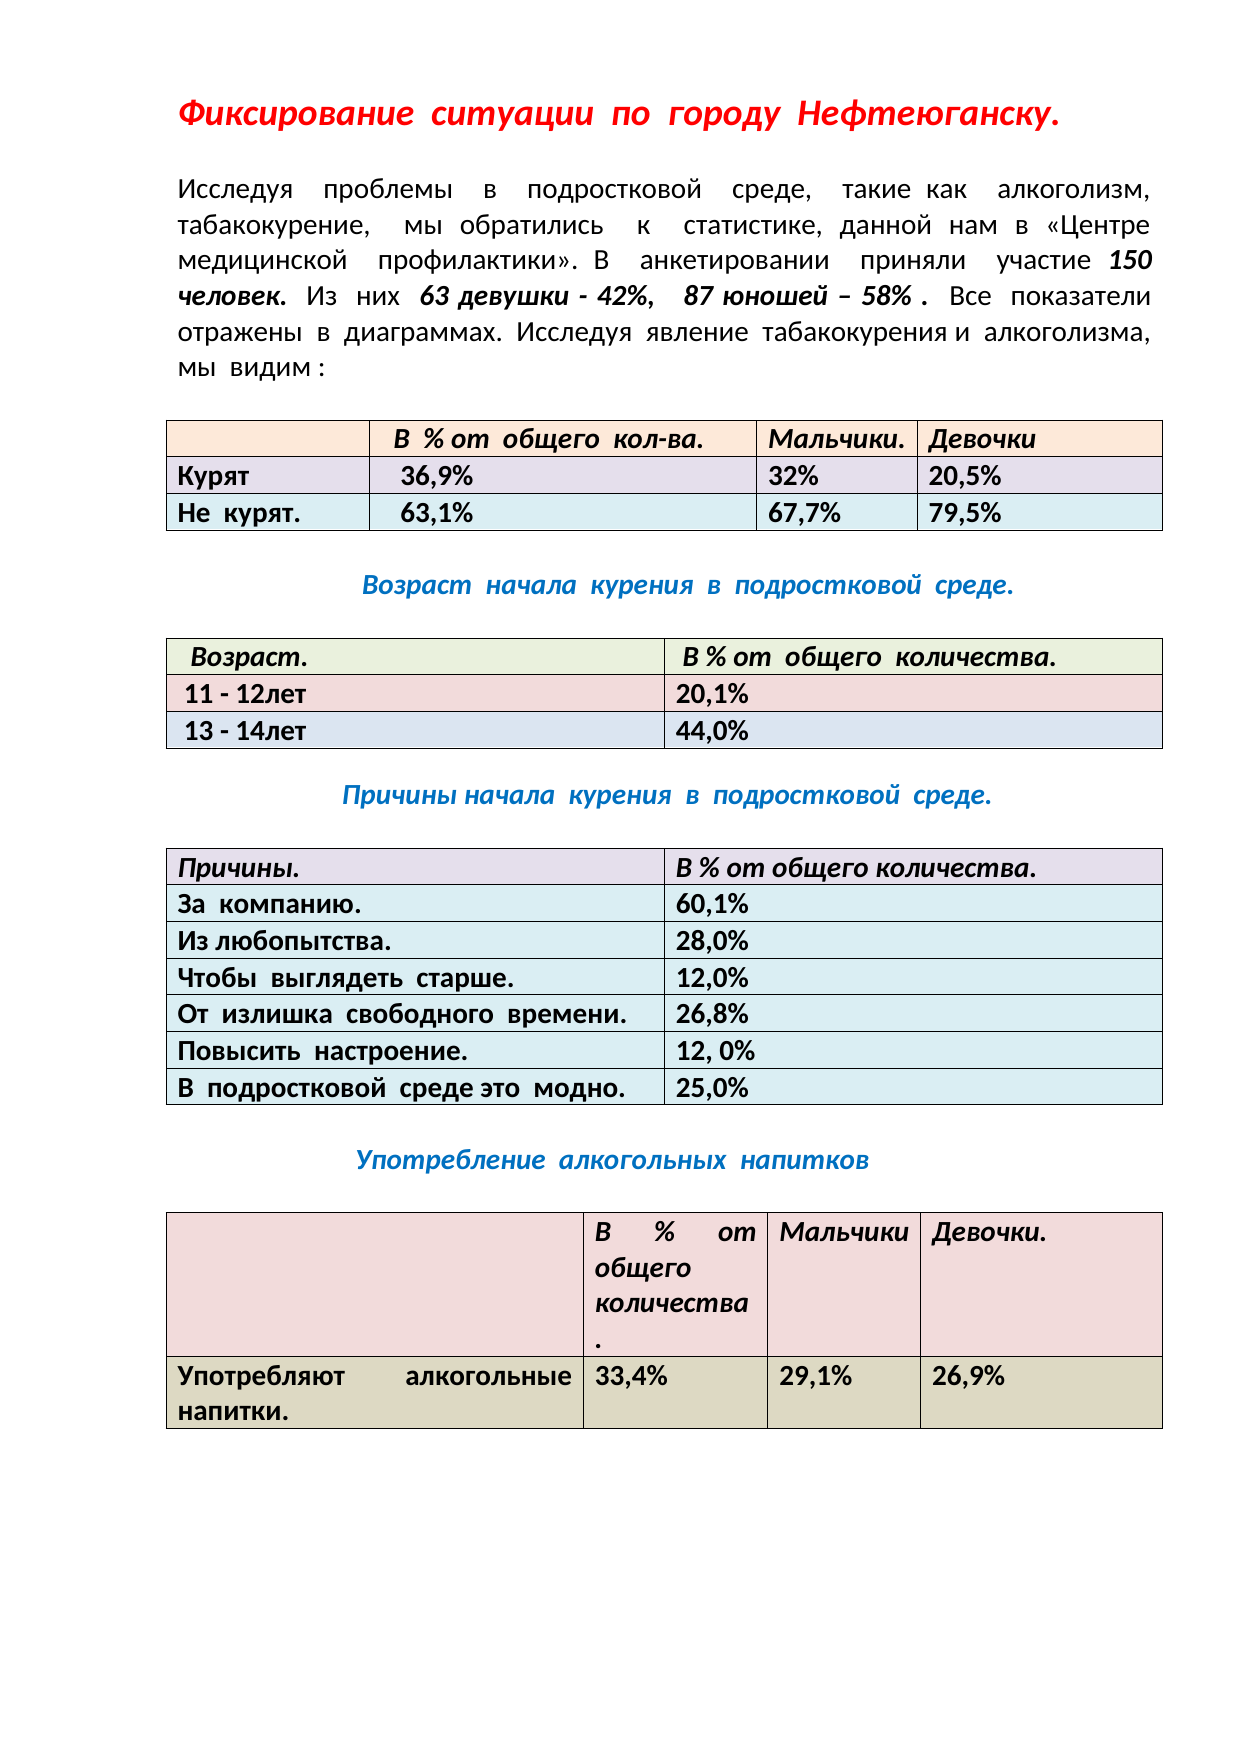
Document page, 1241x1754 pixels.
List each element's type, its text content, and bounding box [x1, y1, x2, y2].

table_cell 29,1% [768, 1357, 920, 1428]
table_cell Чтобы выглядеть старше. [167, 959, 664, 994]
table_header Возраст. [167, 639, 664, 674]
table_cell Не курят. [167, 494, 369, 529]
table_cell 12, 0% [665, 1032, 1162, 1068]
table_cell За компанию. [167, 885, 664, 921]
table_cell Курят [167, 457, 369, 493]
table_cell Употребляют алкогольные напитки. [167, 1357, 583, 1428]
table_cell 11 - 12лет [167, 675, 664, 711]
text Исследуя проблемы в подростковой среде, такие как алкоголизм, табакокурение, мы обратились к статистике, данной нам в «Центре медицинской профилактики». В анкетировании приняли участие 150 человек. Из них 63 девушки - 42%, 87 юношей – 58% . Все показатели отражены в диаграммах. Исследуя явление табакокурения и алкоголизма, мы видим : [177, 170, 1152, 384]
text Употребление алкогольных напитков [177, 1141, 1152, 1177]
table_header В % от общего количества. [665, 849, 1162, 884]
table_header В % от общего количества. [584, 1213, 767, 1356]
table_header Причины. [167, 849, 664, 884]
table_cell 13 - 14лет [167, 712, 664, 747]
text Причины начала курения в подростковой среде. [177, 776, 1152, 812]
table_cell 60,1% [665, 885, 1162, 921]
table_header Мальчики. [757, 421, 917, 456]
table_cell 79,5% [918, 494, 1162, 529]
table_header Девочки [918, 421, 1162, 456]
text Возраст начала курения в подростковой среде. [177, 566, 1152, 602]
table_cell 20,1% [665, 675, 1162, 711]
table_header В % от общего кол-ва. [370, 421, 756, 456]
table_cell 28,0% [665, 922, 1162, 958]
table_cell 33,4% [584, 1357, 767, 1428]
table_header [167, 1213, 583, 1356]
table_header [167, 421, 369, 456]
table_cell 32% [757, 457, 917, 493]
table_header Мальчики [768, 1213, 920, 1356]
table_cell Из любопытства. [167, 922, 664, 958]
table_cell 63,1% [370, 494, 756, 529]
table_cell 26,9% [921, 1357, 1162, 1428]
table_header Девочки. [921, 1213, 1162, 1356]
table_cell 12,0% [665, 959, 1162, 994]
table_cell Повысить настроение. [167, 1032, 664, 1068]
table_cell 36,9% [370, 457, 756, 493]
table_cell 67,7% [757, 494, 917, 529]
table_cell 44,0% [665, 712, 1162, 747]
table_cell 25,0% [665, 1069, 1162, 1104]
table_cell 20,5% [918, 457, 1162, 493]
table_header В % от общего количества. [665, 639, 1162, 674]
table_cell От излишка свободного времени. [167, 995, 664, 1031]
text Фиксирование ситуации по городу Нефтеюганску. [177, 89, 1152, 134]
table_cell В подростковой среде это модно. [167, 1069, 664, 1104]
table_cell 26,8% [665, 995, 1162, 1031]
